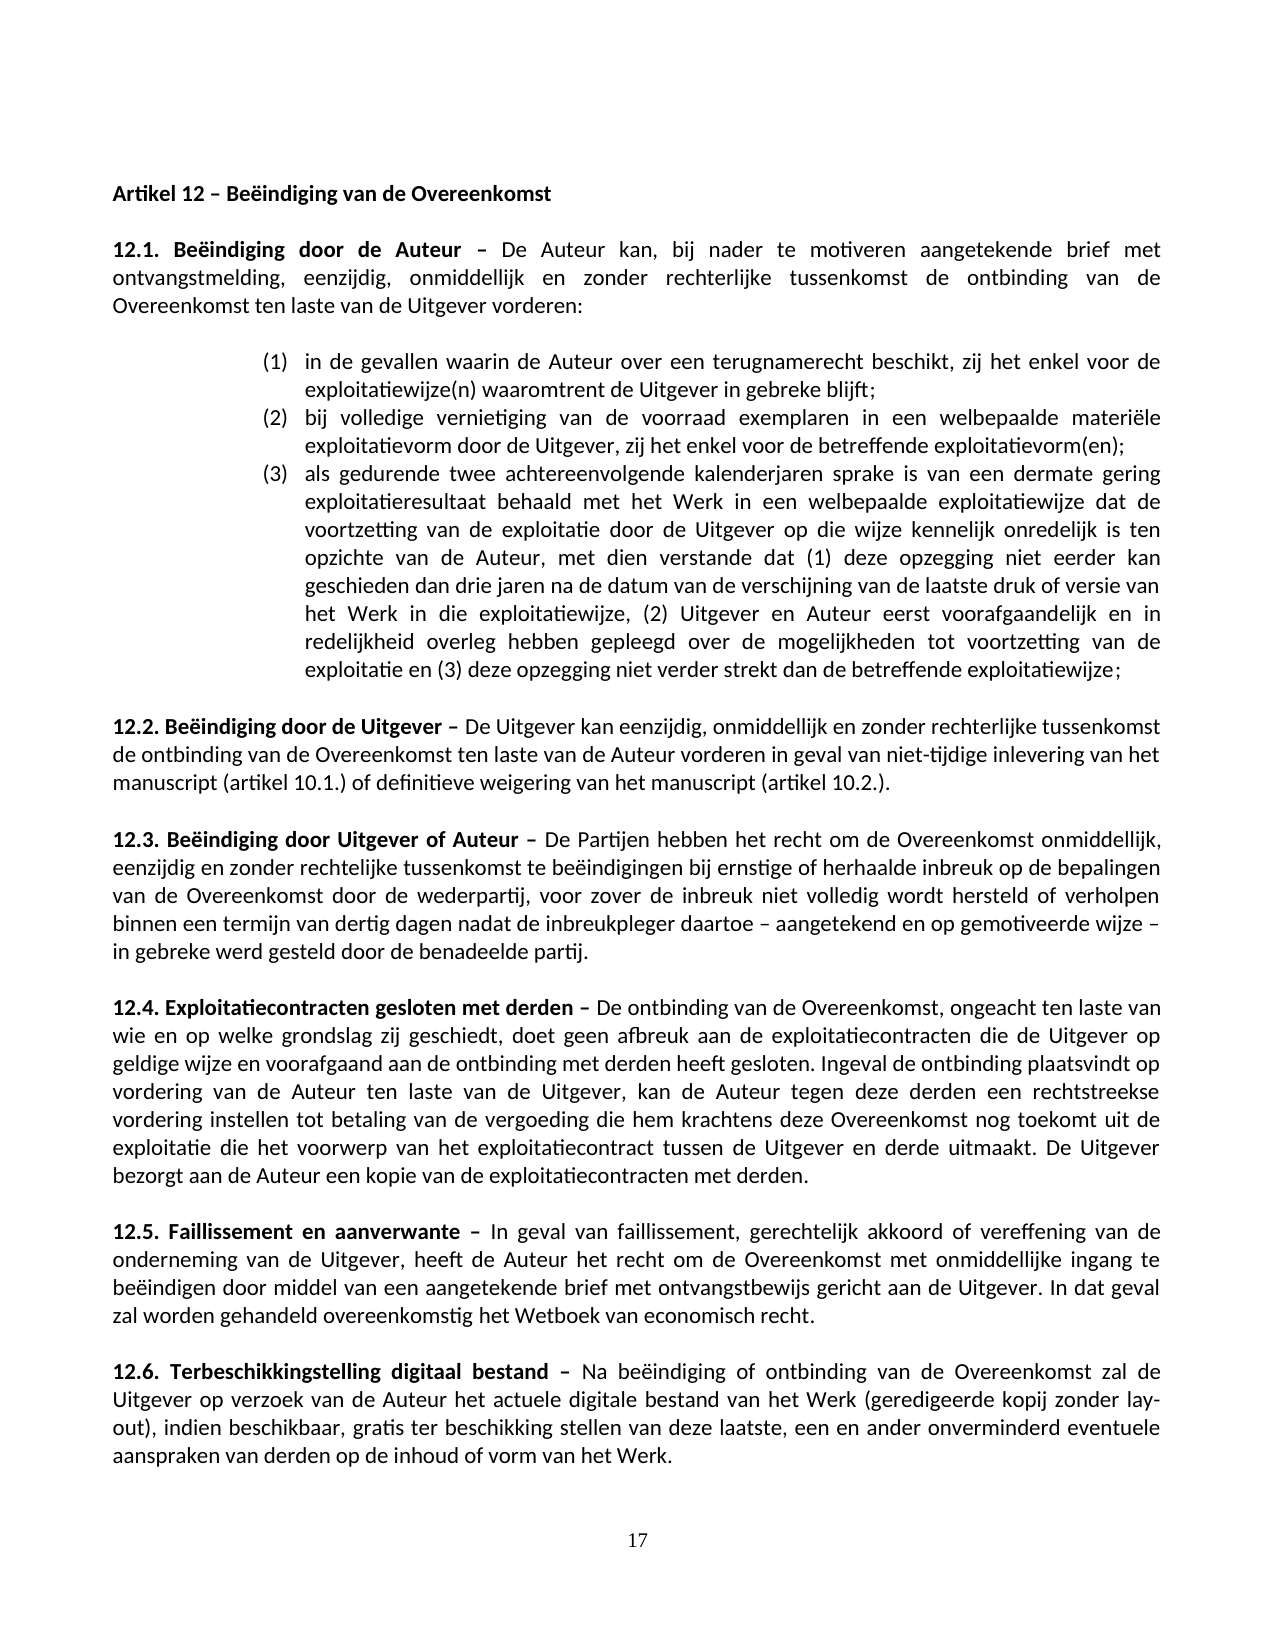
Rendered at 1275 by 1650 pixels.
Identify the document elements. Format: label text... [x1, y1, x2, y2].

text 12.4. Exploitatiecontracten gesloten met derden – De ontbinding van de Overeenkomst, ongeacht ten laste van wie en op welke grondslag zij geschiedt, doet geen afbreuk aan de exploitatiecontracten die de Uitgever op geldige wijze en voorafgaand aan de ontbinding met derden heeft gesloten. Ingeval de ontbinding plaatsvindt op vordering van de Auteur ten laste van de Uitgever, kan de Auteur tegen deze derden een rechtstreekse vordering instellen tot betaling van de vergoeding die hem krachtens deze Overeenkomst nog toekomt uit de exploitatie die het voorwerp van het exploitatiecontract tussen de Uitgever en derde uitmaakt. De Uitgever bezorgt aan de Auteur een kopie van de exploitatiecontracten met derden. [112, 993, 1162, 1189]
list in de gevallen waarin de Auteur over een terugnamerecht beschikt, zij het enkel voor de exploitatiewijze(n) waaromtrent de Uitgever in gebreke blijft; [262, 347, 1162, 403]
text 12.3. Beëindiging door Uitgever of Auteur – De Partijen hebben het recht om de Overeenkomst onmiddellijk, eenzijdig en zonder rechtelijke tussenkomst te beëindigingen bij ernstige of herhaalde inbreuk op de bepalingen van de Overeenkomst door de wederpartij, voor zover de inbreuk niet volledig wordt hersteld of verholpen binnen een termijn van dertig dagen nadat de inbreukpleger daartoe – aangetekend en op gemotiveerde wijze – in gebreke werd gesteld door de benadeelde partij. [112, 825, 1162, 965]
list bij volledige vernietiging van de voorraad exemplaren in een welbepaalde materiële exploitatievorm door de Uitgever, zij het enkel voor de betreffende exploitatievorm(en); [262, 403, 1162, 459]
list als gedurende twee achtereenvolgende kalenderjaren sprake is van een dermate gering exploitatieresultaat behaald met het Werk in een welbepaalde exploitatiewijze dat de voortzetting van de exploitatie door de Uitgever op die wijze kennelijk onredelijk is ten opzichte van de Auteur, met dien verstande dat (1) deze opzegging niet eerder kan geschieden dan drie jaren na de datum van de verschijning van de laatste druk of versie van het Werk in die exploitatiewijze, (2) Uitgever en Auteur eerst voorafgaandelijk en in redelijkheid overleg hebben gepleegd over de mogelijkheden tot voortzetting van de exploitatie en (3) deze opzegging niet verder strekt dan de betreffende exploitatiewijze; [262, 459, 1162, 683]
text 12.6. Terbeschikkingstelling digitaal bestand – Na beëindiging of ontbinding van de Overeenkomst zal de Uitgever op verzoek van de Auteur het actuele digitale bestand van het Werk (geredigeerde kopij zonder lay-out), indien beschikbaar, gratis ter beschikking stellen van deze laatste, een en ander onverminderd eventuele aanspraken van derden op de inhoud of vorm van het Werk. [112, 1357, 1162, 1469]
text 12.2. Beëindiging door de Uitgever – De Uitgever kan eenzijdig, onmiddellijk en zonder rechterlijke tussenkomst de ontbinding van de Overeenkomst ten laste van de Auteur vorderen in geval van niet-tijdige inlevering van het manuscript (artikel 10.1.) of definitieve weigering van het manuscript (artikel 10.2.). [112, 712, 1162, 796]
text Artikel 12 – Beëindiging van de Overeenkomst [112, 179, 1162, 207]
text 12.1. Beëindiging door de Auteur – De Auteur kan, bij nader te motiveren aangetekende brief met ontvangstmelding, eenzijdig, onmiddellijk en zonder rechterlijke tussenkomst de ontbinding van de Overeenkomst ten laste van de Uitgever vorderen: [112, 235, 1162, 319]
text 12.5. Faillissement en aanverwante – In geval van faillissement, gerechtelijk akkoord of vereffening van de onderneming van de Uitgever, heeft de Auteur het recht om de Overeenkomst met onmiddellijke ingang te beëindigen door middel van een aangetekende brief met ontvangstbewijs gericht aan de Uitgever. In dat geval zal worden gehandeld overeenkomstig het Wetboek van economisch recht. [112, 1217, 1162, 1329]
